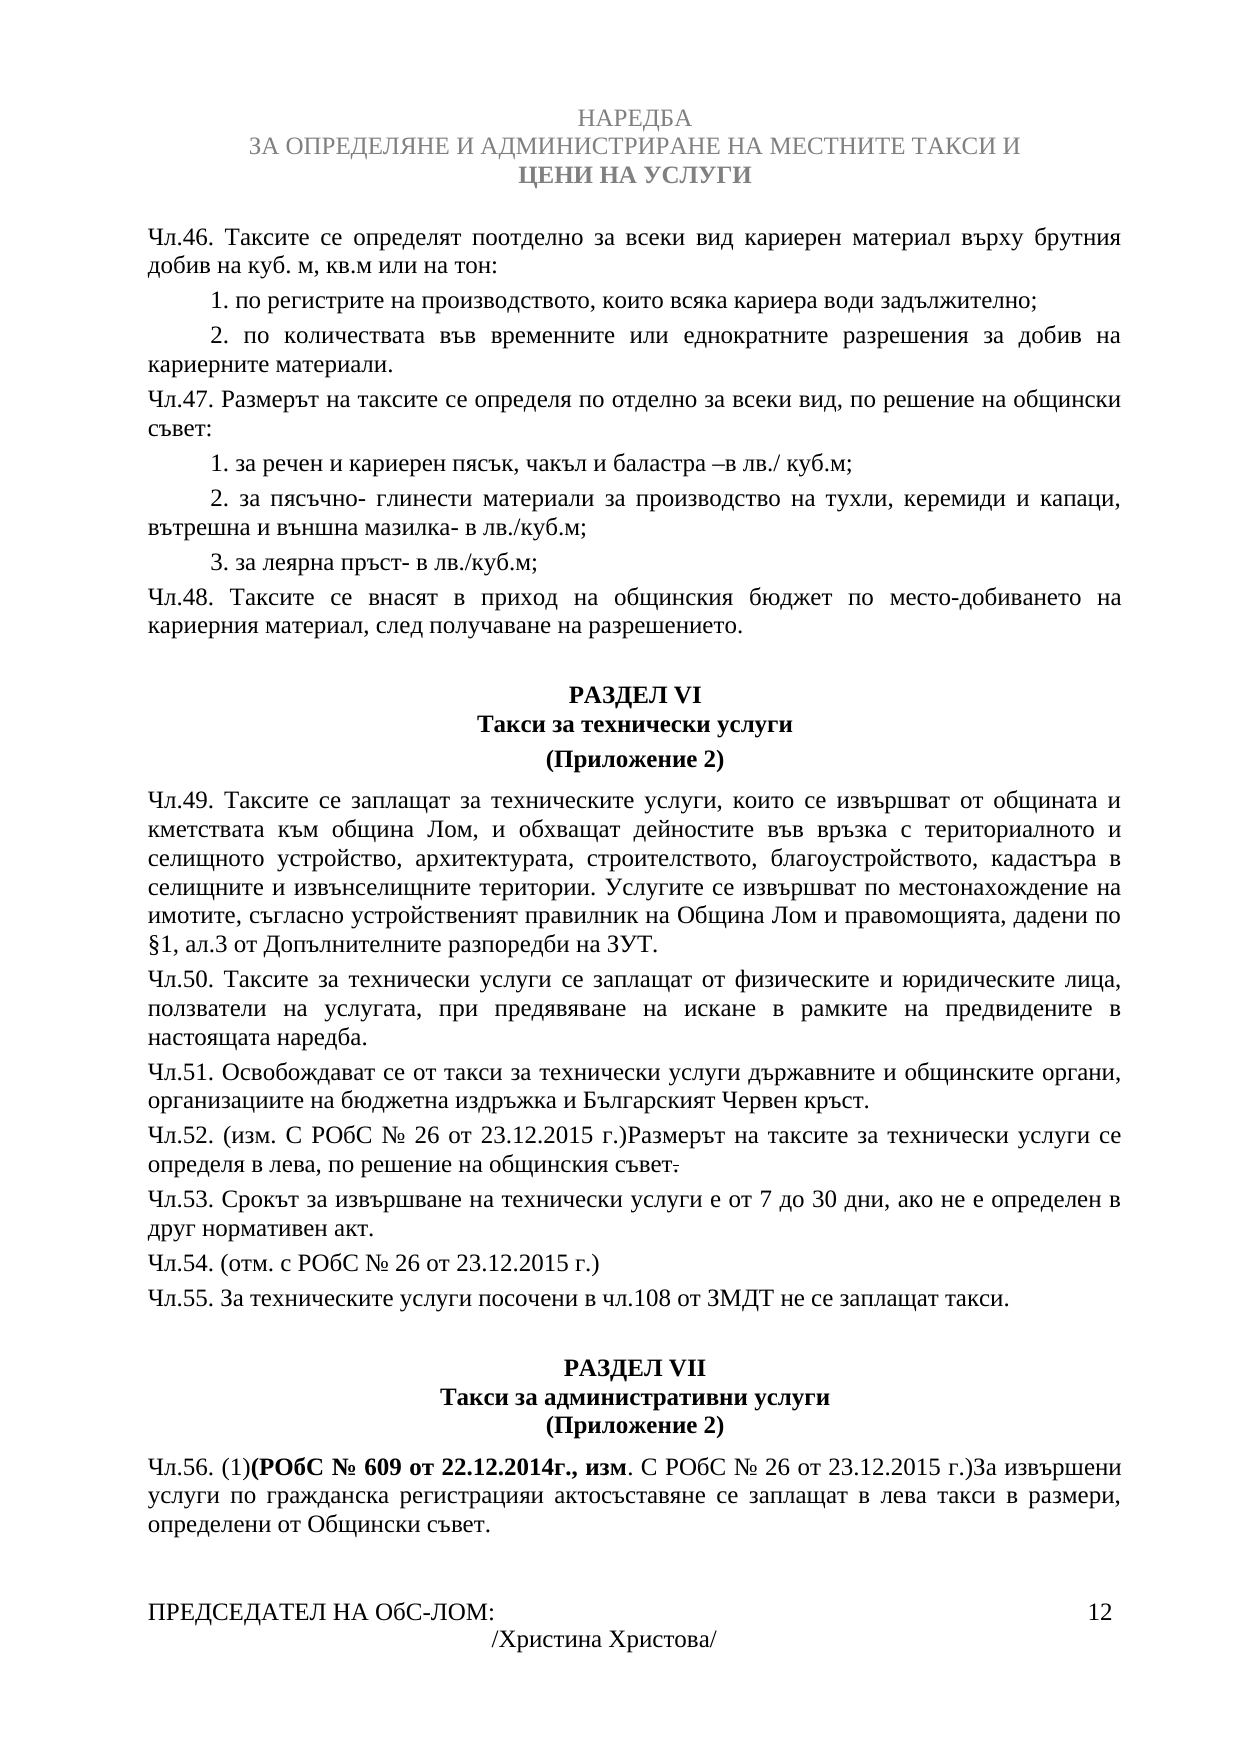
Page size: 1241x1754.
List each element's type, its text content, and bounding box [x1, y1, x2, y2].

text (Приложение 2) [148, 1410, 1122, 1439]
text Чл.48. Таксите се внасят в приход на общинския бюджет по место-добиването на кариерния материал, след получаване на разрешението. [148, 582, 1122, 639]
text Чл.53. Срокът за извършване на технически услуги е от 7 до 30 дни, ако не е определен в друг нормативен акт. [148, 1184, 1122, 1242]
text РАЗДЕЛ VI [148, 680, 1122, 709]
text Чл.54. (отм. с РОбС № 26 от 23.12.2015 г.) [148, 1248, 1122, 1277]
text 1. за речен и кариерен пясък, чакъл и баластра –в лв./ куб.м; [148, 448, 1122, 477]
text Такси за административни услуги [148, 1382, 1122, 1410]
text Чл.56. (1)(РОбС № 609 от 22.12.2014г., изм. С РОбС № 26 от 23.12.2015 г.)За извършени услуги по гражданска регистрацияи актосъставяне се заплащат в лева такси в размери, определени от Общински съвет. [148, 1452, 1122, 1538]
text Чл.55. За техническите услуги посочени в чл.108 от ЗМДТ не се заплащат такси. [148, 1283, 1122, 1312]
text РАЗДЕЛ VII [148, 1353, 1122, 1382]
text (Приложение 2) [148, 744, 1122, 773]
text Чл.50. Таксите за технически услуги се заплащат от физическите и юридическите лица, ползватели на услугата, при предявяване на искане в рамките на предвидените в настоящата наредба. [148, 964, 1122, 1050]
text Такси за технически услуги [148, 709, 1122, 738]
text 2. по количествата във временните или еднократните разрешения за добив на кариерните материали. [148, 320, 1122, 378]
text 1. по регистрите на производството, които всяка кариера води задължително; [148, 285, 1122, 314]
text Чл.52. (изм. С РОбС № 26 от 23.12.2015 г.)Размерът на таксите за технически услуги се определя в лева, по решение на общинския съвет. [148, 1120, 1122, 1178]
text 3. за леярна пръст- в лв./куб.м; [148, 547, 1122, 575]
text Чл.51. Освобождават се от такси за технически услуги държавните и общинските органи, организациите на бюджетна издръжка и Българският Червен кръст. [148, 1057, 1122, 1114]
text Чл.49. Таксите се заплащат за техническите услуги, които се извършват от общината и кметствата към община Лом, и обхващат дейностите във връзка с териториалното и селищното устройство, архитектурата, строителството, благоустройството, кадастъра в селищните и извънселищните територии. Услугите се извършват по местонахождение на имотите, съгласно устройственият правилник на Община Лом и правомощията, дадени по §1, ал.3 от Допълнителните разпоредби на ЗУТ. [148, 785, 1122, 958]
text Чл.47. Размерът на таксите се определя по отделно за всеки вид, по решение на общински съвет: [148, 384, 1122, 442]
text Чл.46. Таксите се определят поотделно за всеки вид кариерен материал върху брутния добив на куб. м, кв.м или на тон: [148, 222, 1122, 279]
text 2. за пясъчно- глинести материали за производство на тухли, керемиди и капаци, вътрешна и външна мазилка- в лв./куб.м; [148, 483, 1122, 540]
